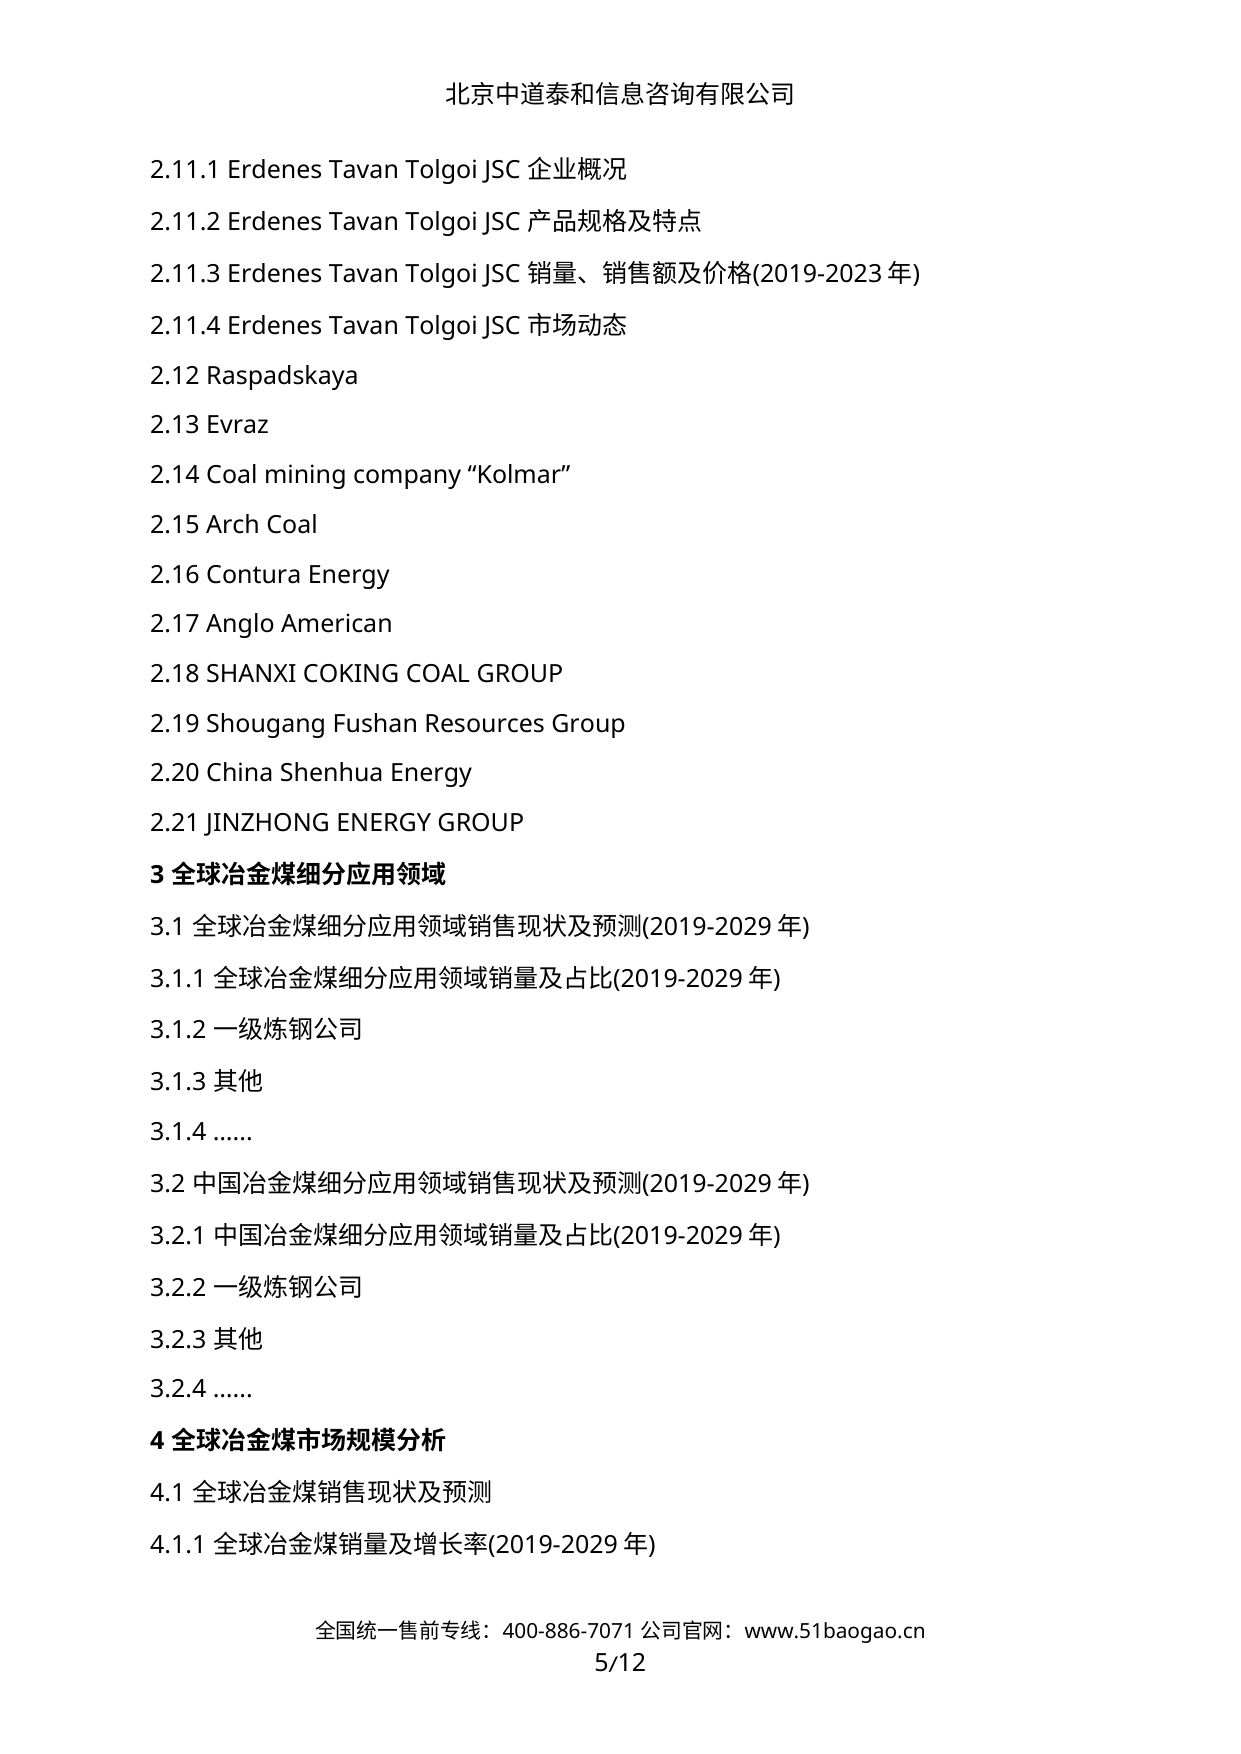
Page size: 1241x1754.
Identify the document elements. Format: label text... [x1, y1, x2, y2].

text 2.11.4 Erdenes Tavan Tolgoi JSC 市场动态 [150, 306, 1090, 342]
text 3.2.3 其他 [150, 1319, 1090, 1355]
text 3 全球冶金煤细分应用领域 [150, 854, 1090, 891]
text 4.1 全球冶金煤销售现状及预测 [150, 1472, 1090, 1509]
text 4 全球冶金煤市场规模分析 [150, 1421, 1090, 1457]
text 3.2 中国冶金煤细分应用领域销售现状及预测(2019-2029年) [150, 1163, 1090, 1200]
text 3.1.3 其他 [150, 1062, 1090, 1098]
text 2.14 Coal mining company “Kolmar” [150, 457, 1090, 491]
text 3.1.1 全球冶金煤细分应用领域销量及占比(2019-2029年) [150, 958, 1090, 994]
text 2.11.2 Erdenes Tavan Tolgoi JSC 产品规格及特点 [150, 202, 1090, 238]
text 2.21 JINZHONG ENERGY GROUP [150, 805, 1090, 839]
text 3.1 全球冶金煤细分应用领域销售现状及预测(2019-2029年) [150, 906, 1090, 942]
text 2.13 Evraz [150, 407, 1090, 441]
text 3.2.2 一级炼钢公司 [150, 1267, 1090, 1303]
text 3.1.4 …... [150, 1114, 1090, 1148]
text 3.2.1 中国冶金煤细分应用领域销量及占比(2019-2029年) [150, 1215, 1090, 1252]
text 2.18 SHANXI COKING COAL GROUP [150, 656, 1090, 690]
text 4.1.1 全球冶金煤销量及增长率(2019-2029年) [150, 1524, 1090, 1561]
text 3.1.2 一级炼钢公司 [150, 1010, 1090, 1046]
text 2.17 Anglo American [150, 606, 1090, 640]
text 2.11.3 Erdenes Tavan Tolgoi JSC 销量、销售额及价格(2019-2023年) [150, 254, 1090, 290]
text 2.12 Raspadskaya [150, 357, 1090, 392]
text 2.11.1 Erdenes Tavan Tolgoi JSC 企业概况 [150, 150, 1090, 186]
text 2.15 Arch Coal [150, 507, 1090, 541]
text 2.16 Contura Energy [150, 556, 1090, 590]
text 3.2.4 …... [150, 1371, 1090, 1405]
text 2.20 China Shenhua Energy [150, 755, 1090, 789]
text 2.19 Shougang Fushan Resources Group [150, 705, 1090, 739]
